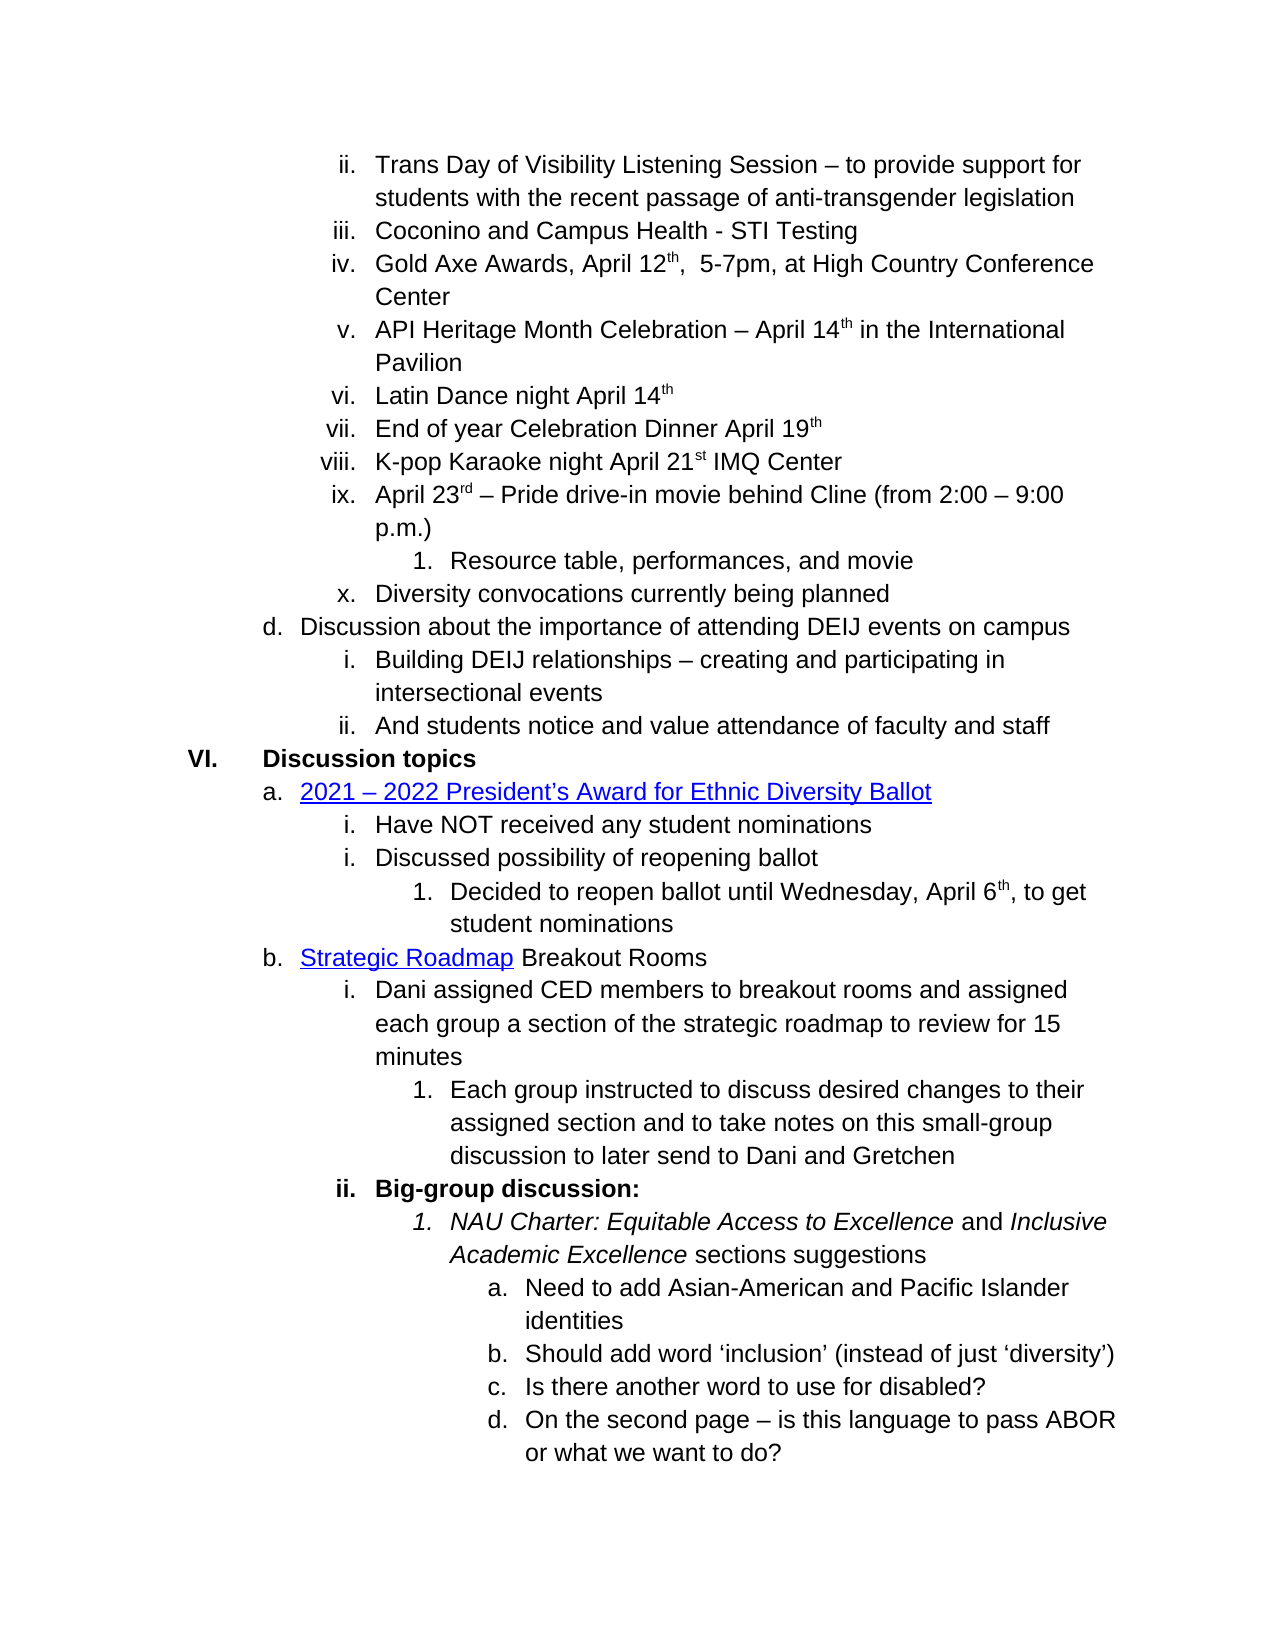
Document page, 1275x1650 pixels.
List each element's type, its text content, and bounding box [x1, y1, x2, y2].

list Need to add Asian-American and Pacific Islander identities [487, 1273, 1125, 1334]
list Latin Dance night April 14th [356, 381, 1125, 410]
list Should add word ‘inclusion’ (instead of just ‘diversity’) [487, 1339, 1125, 1367]
list K-pop Karaoke night April 21st IMQ Center [356, 447, 1125, 476]
list Each group instructed to discuss desired changes to their assigned section and to take notes on this small-group discussion to later send to Dani and Gretchen [412, 1074, 1125, 1169]
list And students notice and value attendance of faculty and staff [356, 711, 1125, 740]
list Big-group discussion: [356, 1174, 1125, 1202]
list NAU Charter: Equitable Access to Excellence and Inclusive Academic Excellence sections suggestions [412, 1207, 1125, 1268]
list April 23rd – Pride drive-in movie behind Cline (from 2:00 – 9:00 p.m.) [356, 480, 1125, 542]
list Trans Day of Visibility Listening Session – to provide support for students with the recent passage of anti-transgender legislation [356, 150, 1125, 212]
list API Heritage Month Celebration – April 14th in the International Pavilion [356, 315, 1125, 377]
list End of year Celebration Dinner April 19th [356, 414, 1125, 443]
list Decided to reopen ballot until Wednesday, April 6th, to get student nominations [412, 876, 1125, 938]
list Discussion about the importance of attending DEIJ events on campus [262, 612, 1125, 641]
list Is there another word to use for disabled? [487, 1372, 1125, 1401]
list Gold Axe Awards, April 12th, 5-7pm, at High Country Conference Center [356, 249, 1125, 311]
list Have NOT received any student nominations [356, 810, 1125, 839]
list Discussed possibility of reopening ballot [356, 843, 1125, 872]
list Resource table, performances, and movie [412, 546, 1125, 575]
list Coconino and Campus Health - STI Testing [356, 216, 1125, 245]
list Discussion topics [187, 744, 1125, 773]
list Building DEIJ relationships – creating and participating in intersectional events [356, 645, 1125, 707]
list Dani assigned CED members to breakout rooms and assigned each group a section of the strategic roadmap to review for 15 minutes [356, 976, 1125, 1070]
list 2021 – 2022 President’s Award for Ethnic Diversity Ballot [262, 777, 1125, 806]
list Diversity convocations currently being planned [356, 579, 1125, 608]
list Strategic Roadmap Breakout Rooms [262, 942, 1125, 971]
list On the second page – is this language to pass ABOR or what we want to do? [487, 1405, 1125, 1467]
